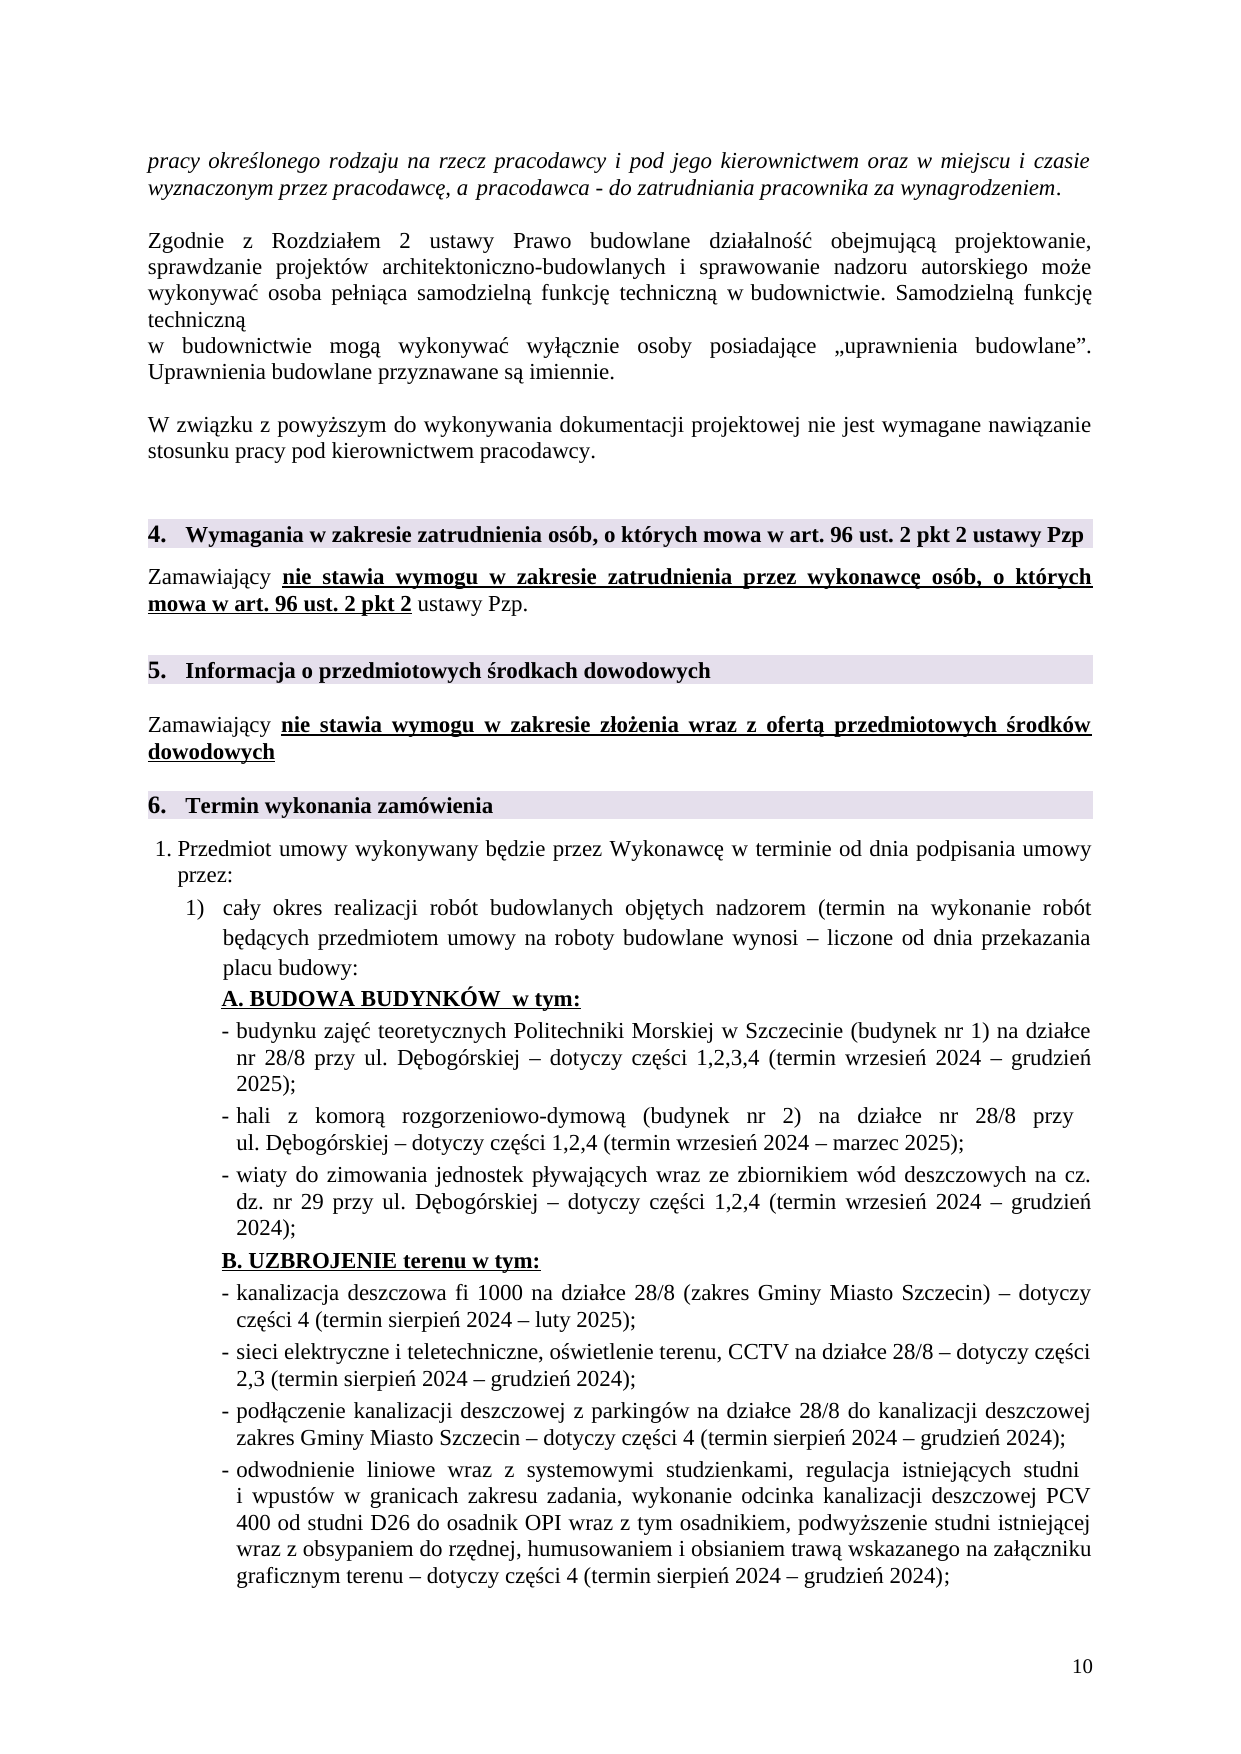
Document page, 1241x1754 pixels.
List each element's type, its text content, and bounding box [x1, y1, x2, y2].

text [148, 148, 1093, 200]
text Zgodnie z Rozdziałem 2 ustawy Prawo budowlane działalność obejmującą projektowanie, sprawdzanie projektów architektoniczno-budowlanych i sprawowanie nadzoru autorskiego może wykonywać osoba pełniąca samodzielną funkcję techniczną w budownictwie. Samodzielną funkcję techniczną w budownictwie mogą wykonywać wyłącznie osoby posiadające „uprawnienia budowlane”. Uprawnienia budowlane przyznawane są imiennie. [148, 227, 1093, 385]
list - odwodnienie liniowe wraz z systemowymi studzienkami, regulacja istniejących studni i wpustów w granicach zakresu zadania, wykonanie odcinka kanalizacji deszczowej PCV 400 od studni D26 do osadnik OPI wraz z tym osadnikiem, podwyższenie studni istniejącej wraz z obsypaniem do rzędnej, humusowaniem i obsianiem trawą wskazanego na załączniku graficznym terenu – dotyczy części 4 (termin sierpień 2024 – grudzień 2024); [221, 1456, 1093, 1588]
text - kanalizacja deszczowa fi 1000 na działce 28/8 (zakres Gminy Miasto Szczecin) – dotyczy części 4 (termin sierpień 2024 – luty 2025); [221, 1279, 1093, 1332]
list cały okres realizacji robót budowlanych objętych nadzorem (termin na wykonanie robót będących przedmiotem umowy na roboty budowlane wynosi – liczone od dnia przekazania placu budowy: [185, 894, 1093, 981]
list Wymagania w zakresie zatrudnienia osób, o których mowa w art. 96 ust. 2 pkt 2 ustawy Pzp [148, 519, 1093, 548]
text - podłączenie kanalizacji deszczowej z parkingów na działce 28/8 do kanalizacji deszczowej zakres Gminy Miasto Szczecin – dotyczy części 4 (termin sierpień 2024 – grudzień 2024); [221, 1397, 1093, 1450]
list Przedmiot umowy wykonywany będzie przez Wykonawcę w terminie od dnia podpisania umowy przez: [154, 835, 1093, 888]
text Zamawiający nie stawia wymogu w zakresie zatrudnienia przez wykonawcę osób, o których mowa w art. 96 ust. 2 pkt 2 ustawy Pzp. [148, 563, 1093, 616]
text - hali z komorą rozgorzeniowo-dymową (budynek nr 2) na działce nr 28/8 przy ul. Dębogórskiej – dotyczy części 1,2,4 (termin wrzesień 2024 – marzec 2025); [221, 1102, 1093, 1155]
text - budynku zajęć teoretycznych Politechniki Morskiej w Szczecinie (budynek nr 1) na działce nr 28/8 przy ul. Dębogórskiej – dotyczy części 1,2,3,4 (termin wrzesień 2024 – grudzień 2025); [221, 1017, 1093, 1096]
text Zamawiający nie stawia wymogu w zakresie złożenia wraz z ofertą przedmiotowych środków dowodowych [148, 711, 1093, 764]
text - wiaty do zimowania jednostek pływających wraz ze zbiornikiem wód deszczowych na cz. dz. nr 29 przy ul. Dębogórskiej – dotyczy części 1,2,4 (termin wrzesień 2024 – grudzień 2024); [221, 1161, 1093, 1241]
text W związku z powyższym do wykonywania dokumentacji projektowej nie jest wymagane nawiązanie stosunku pracy pod kierownictwem pracodawcy. [148, 411, 1093, 464]
text A. BUDOWA BUDYNKÓW w tym: [221, 984, 1093, 1011]
text - sieci elektryczne i teletechniczne, oświetlenie terenu, CCTV na działce 28/8 – dotyczy części 2,3 (termin sierpień 2024 – grudzień 2024); [221, 1338, 1093, 1391]
text B. UZBROJENIE terenu w tym: [221, 1247, 1093, 1273]
list Termin wykonania zamówienia [148, 791, 1093, 819]
list Informacja o przedmiotowych środkach dowodowych [148, 655, 1093, 684]
